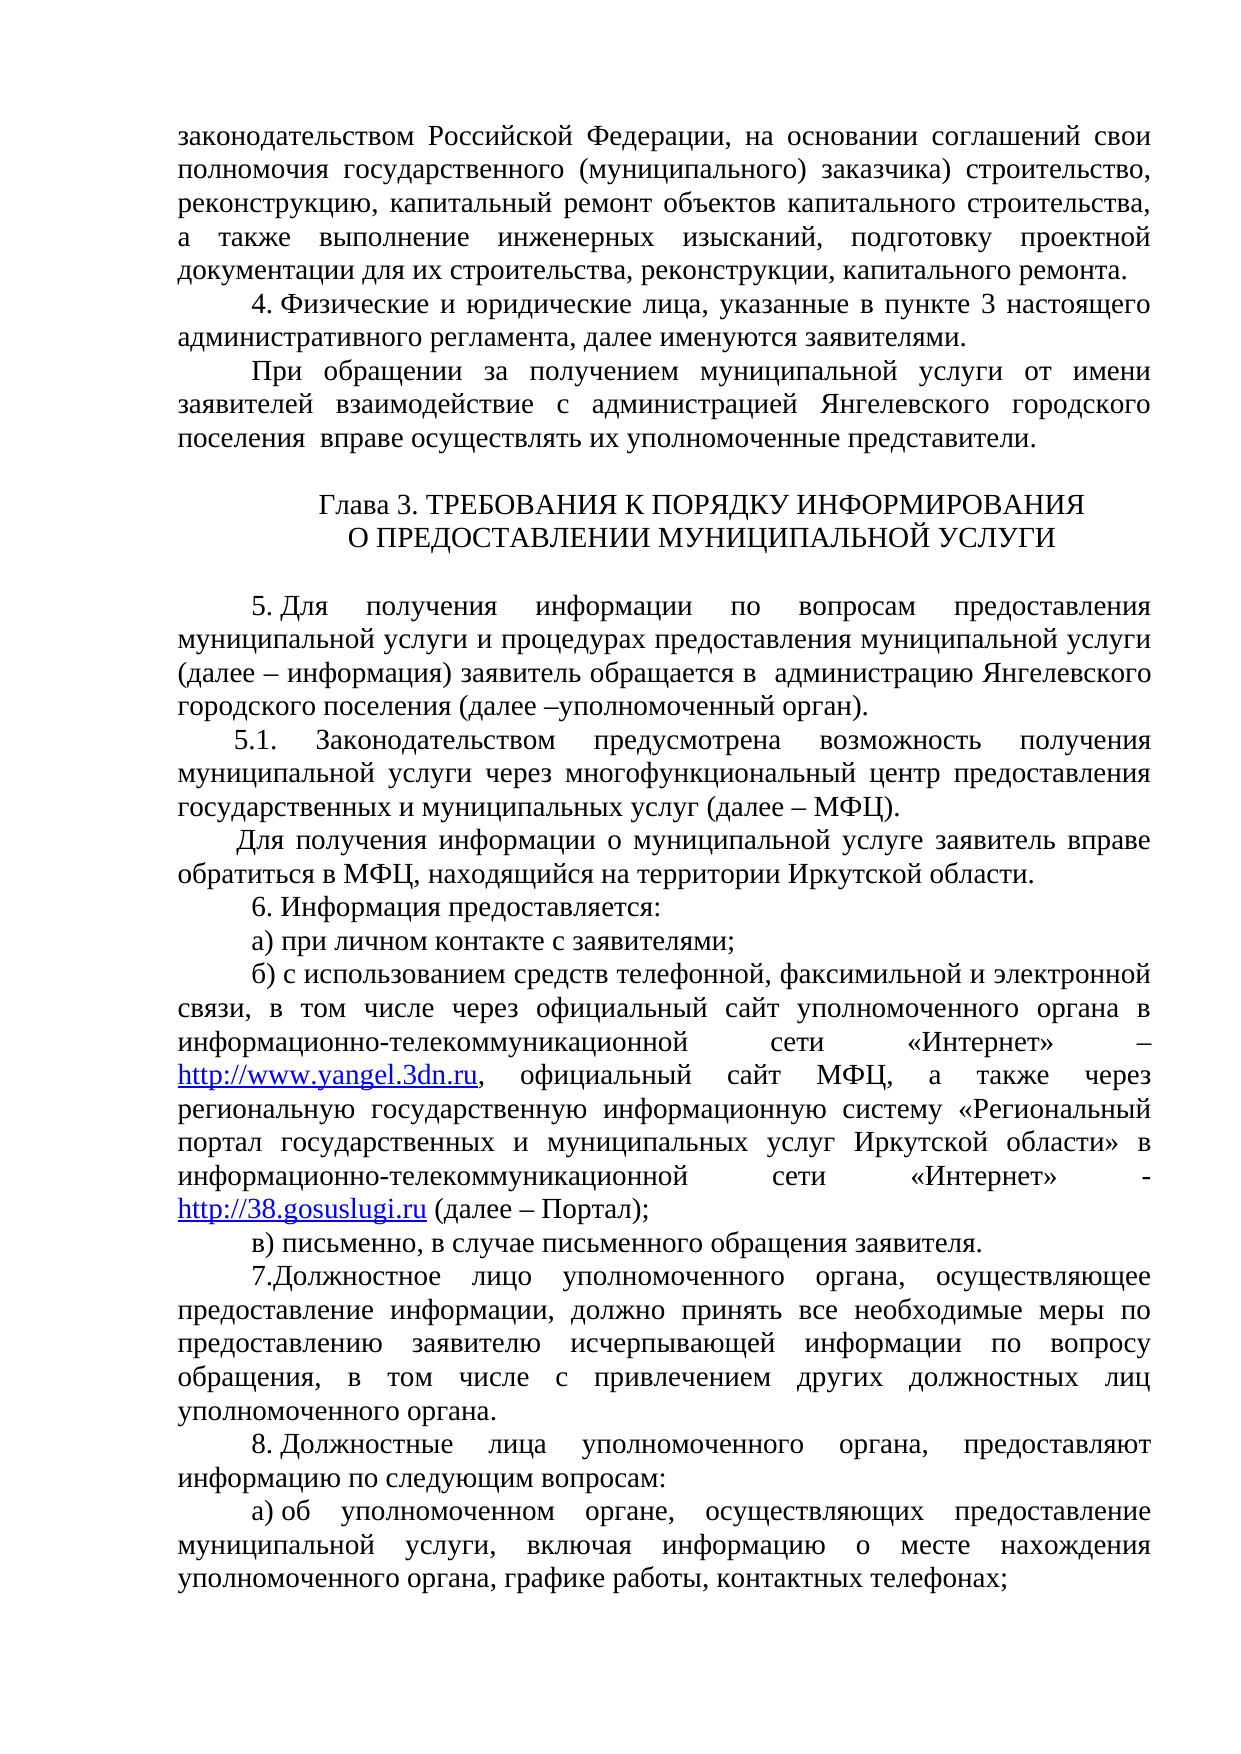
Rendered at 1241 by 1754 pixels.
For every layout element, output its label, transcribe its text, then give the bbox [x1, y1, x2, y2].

text Глава 3. ТРЕБОВАНИЯ К ПОРЯДКУ ИНФОРМИРОВАНИЯ [177, 487, 1152, 521]
text Для получения информации о муниципальной услуге заявитель вправе обратиться в МФЦ, находящийся на территории Иркутской области. [177, 822, 1152, 889]
text При обращении за получением муниципальной услуги от имени заявителей взаимодействие с администрацией Янгелевского городского поселения вправе осуществлять их уполномоченные представители. [177, 353, 1152, 453]
text 4. Физические и юридические лица, указанные в пункте 3 настоящего административного регламента, далее именуются заявителями. [177, 286, 1152, 353]
text в) письменно, в случае письменного обращения заявителя. [177, 1225, 1152, 1258]
text 8. Должностные лица уполномоченного органа, предоставляют информацию по следующим вопросам: [177, 1426, 1152, 1493]
text а) при личном контакте с заявителями; [177, 923, 1152, 957]
text 6. Информация предоставляется: [177, 889, 1152, 923]
text 7.Должностное лицо уполномоченного органа, осуществляющее предоставление информации, должно принять все необходимые меры по предоставлению заявителю исчерпывающей информации по вопросу обращения, в том числе с привлечением других должностных лиц уполномоченного органа. [177, 1258, 1152, 1426]
text а) об уполномоченном органе, осуществляющих предоставление муниципальной услуги, включая информацию о месте нахождения уполномоченного органа, графике работы, контактных телефонах; [177, 1493, 1152, 1594]
text б) с использованием средств телефонной, факсимильной и электронной связи, в том числе через официальный сайт уполномоченного органа в информационно-телекоммуникационной сети «Интернет» – http://www.yangel.3dn.ru, официальный сайт МФЦ, а также через региональную государственную информационную систему «Региональный портал государственных и муниципальных услуг Иркутской области» в информационно-телекоммуникационной сети «Интернет» - http://38.gosuslugi.ru (далее – Портал); [177, 957, 1152, 1225]
text 5.1. Законодательством предусмотрена возможность получения муниципальной услуги через многофункциональный центр предоставления государственных и муниципальных услуг (далее – МФЦ). [177, 722, 1152, 822]
text 5. Для получения информации по вопросам предоставления муниципальной услуги и процедурах предоставления муниципальной услуги (далее – информация) заявитель обращается в администрацию Янгелевского городского поселения (далее –уполномоченный орган). [177, 588, 1152, 722]
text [177, 118, 1152, 286]
text О ПРЕДОСТАВЛЕНИИ МУНИЦИПАЛЬНОЙ УСЛУГИ [177, 521, 1152, 554]
